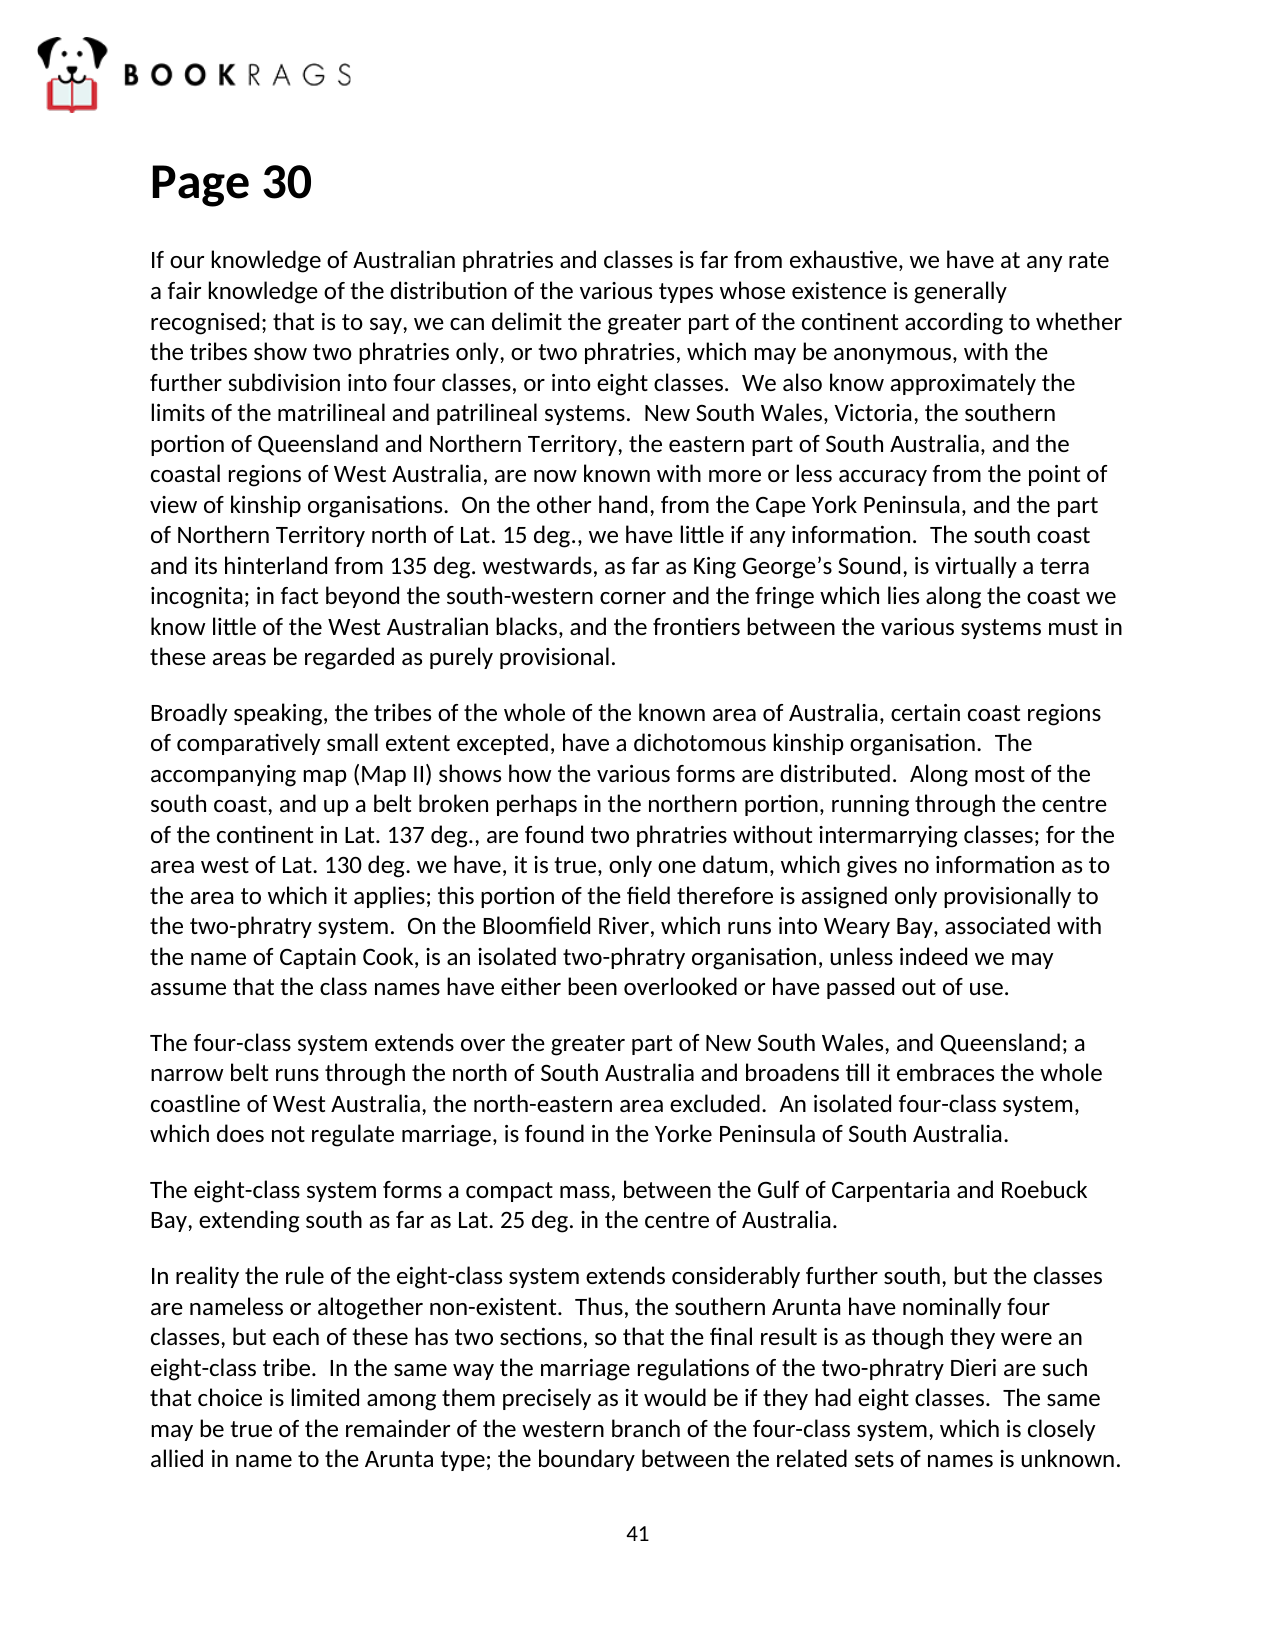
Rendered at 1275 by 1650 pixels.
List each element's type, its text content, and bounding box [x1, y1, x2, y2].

text In reality the rule of the eight-class system extends considerably further south, but the classes are nameless or altogether non-existent. Thus, the southern Arunta have nominally four classes, but each of these has two sections, so that the final result is as though they were an eight-class tribe. In the same way the marriage regulations of the two-phratry Dieri are such that choice is limited among them precisely as it would be if they had eight classes. The same may be true of the remainder of the western branch of the four-class system, which is closely allied in name to the Arunta type; the boundary between the related sets of names is unknown. [150, 1260, 1125, 1474]
text If our knowledge of Australian phratries and classes is far from exhaustive, we have at any rate a fair knowledge of the distribution of the various types whose existence is generally recognised; that is to say, we can delimit the greater part of the continent according to whether the tribes show two phratries only, or two phratries, which may be anonymous, with the further subdivision into four classes, or into eight classes. We also know approximately the limits of the matrilineal and patrilineal systems. New South Wales, Victoria, the southern portion of Queensland and Northern Territory, the eastern part of South Australia, and the coastal regions of West Australia, are now known with more or less accuracy from the point of view of kinship organisations. On the other hand, from the Cape York Peninsula, and the part of Northern Territory north of Lat. 15 deg., we have little if any information. The south coast and its hinterland from 135 deg. westwards, as far as King George’s Sound, is virtually a terra incognita; in fact beyond the south-western corner and the fringe which lies along the coast we know little of the West Australian blacks, and the frontiers between the various systems must in these areas be regarded as purely provisional. [150, 244, 1125, 672]
text Broadly speaking, the tribes of the whole of the known area of Australia, certain coast regions of comparatively small extent excepted, have a dichotomous kinship organisation. The accompanying map (Map II) shows how the various forms are distributed. Along most of the south coast, and up a belt broken perhaps in the northern portion, running through the centre of the continent in Lat. 137 deg., are found two phratries without intermarrying classes; for the area west of Lat. 130 deg. we have, it is true, only one datum, which gives no information as to the area to which it applies; this portion of the field therefore is assigned only provisionally to the two-phratry system. On the Bloomfield River, which runs into Weary Bay, associated with the name of Captain Cook, is an isolated two-phratry organisation, unless indeed we may assume that the class names have either been overlooked or have passed out of use. [150, 697, 1125, 1002]
text The four-class system extends over the greater part of New South Wales, and Queensland; a narrow belt runs through the north of South Australia and broadens till it embraces the whole coastline of West Australia, the north-eastern area excluded. An isolated four-class system, which does not regulate marriage, is found in the Yorke Peninsula of South Australia. [150, 1027, 1125, 1149]
text The eight-class system forms a compact mass, between the Gulf of Carpentaria and Roebuck Bay, extending south as far as Lat. 25 deg. in the centre of Australia. [150, 1174, 1125, 1235]
text Page 30 [150, 150, 1125, 211]
picture [37, 37, 351, 113]
